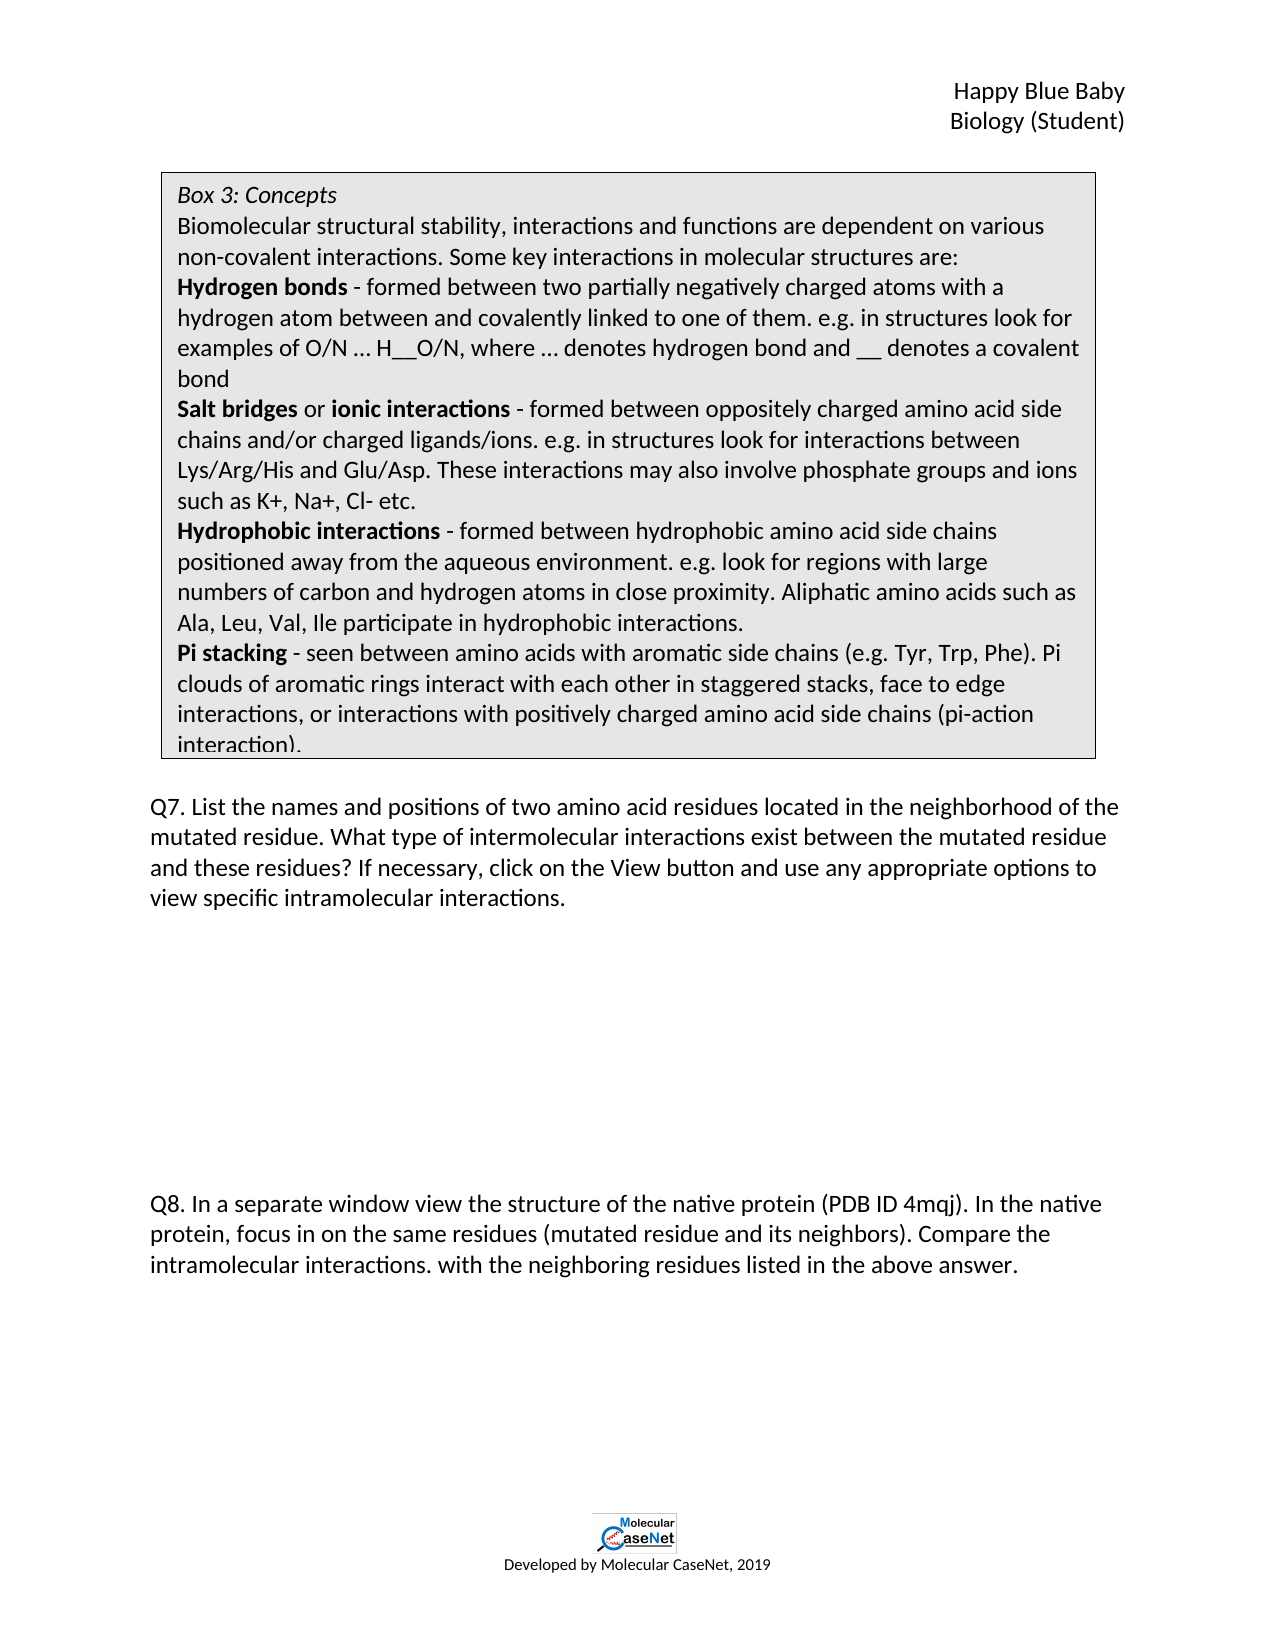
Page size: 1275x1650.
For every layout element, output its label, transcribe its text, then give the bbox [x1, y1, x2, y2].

picture [592, 1510, 683, 1555]
text Q8. In a separate window view the structure of the native protein (PDB ID 4mqj). In the native protein, focus in on the same residues (mutated residue and its neighbors). Compare the intramolecular interactions. with the neighboring residues listed in the above answer. [150, 1188, 1125, 1279]
text Q7. List the names and positions of two amino acid residues located in the neighborhood of the mutated residue. What type of intermolecular interactions exist between the mutated residue and these residues? If necessary, click on the View button and use any appropriate options to view specific intramolecular interactions. [150, 791, 1125, 913]
